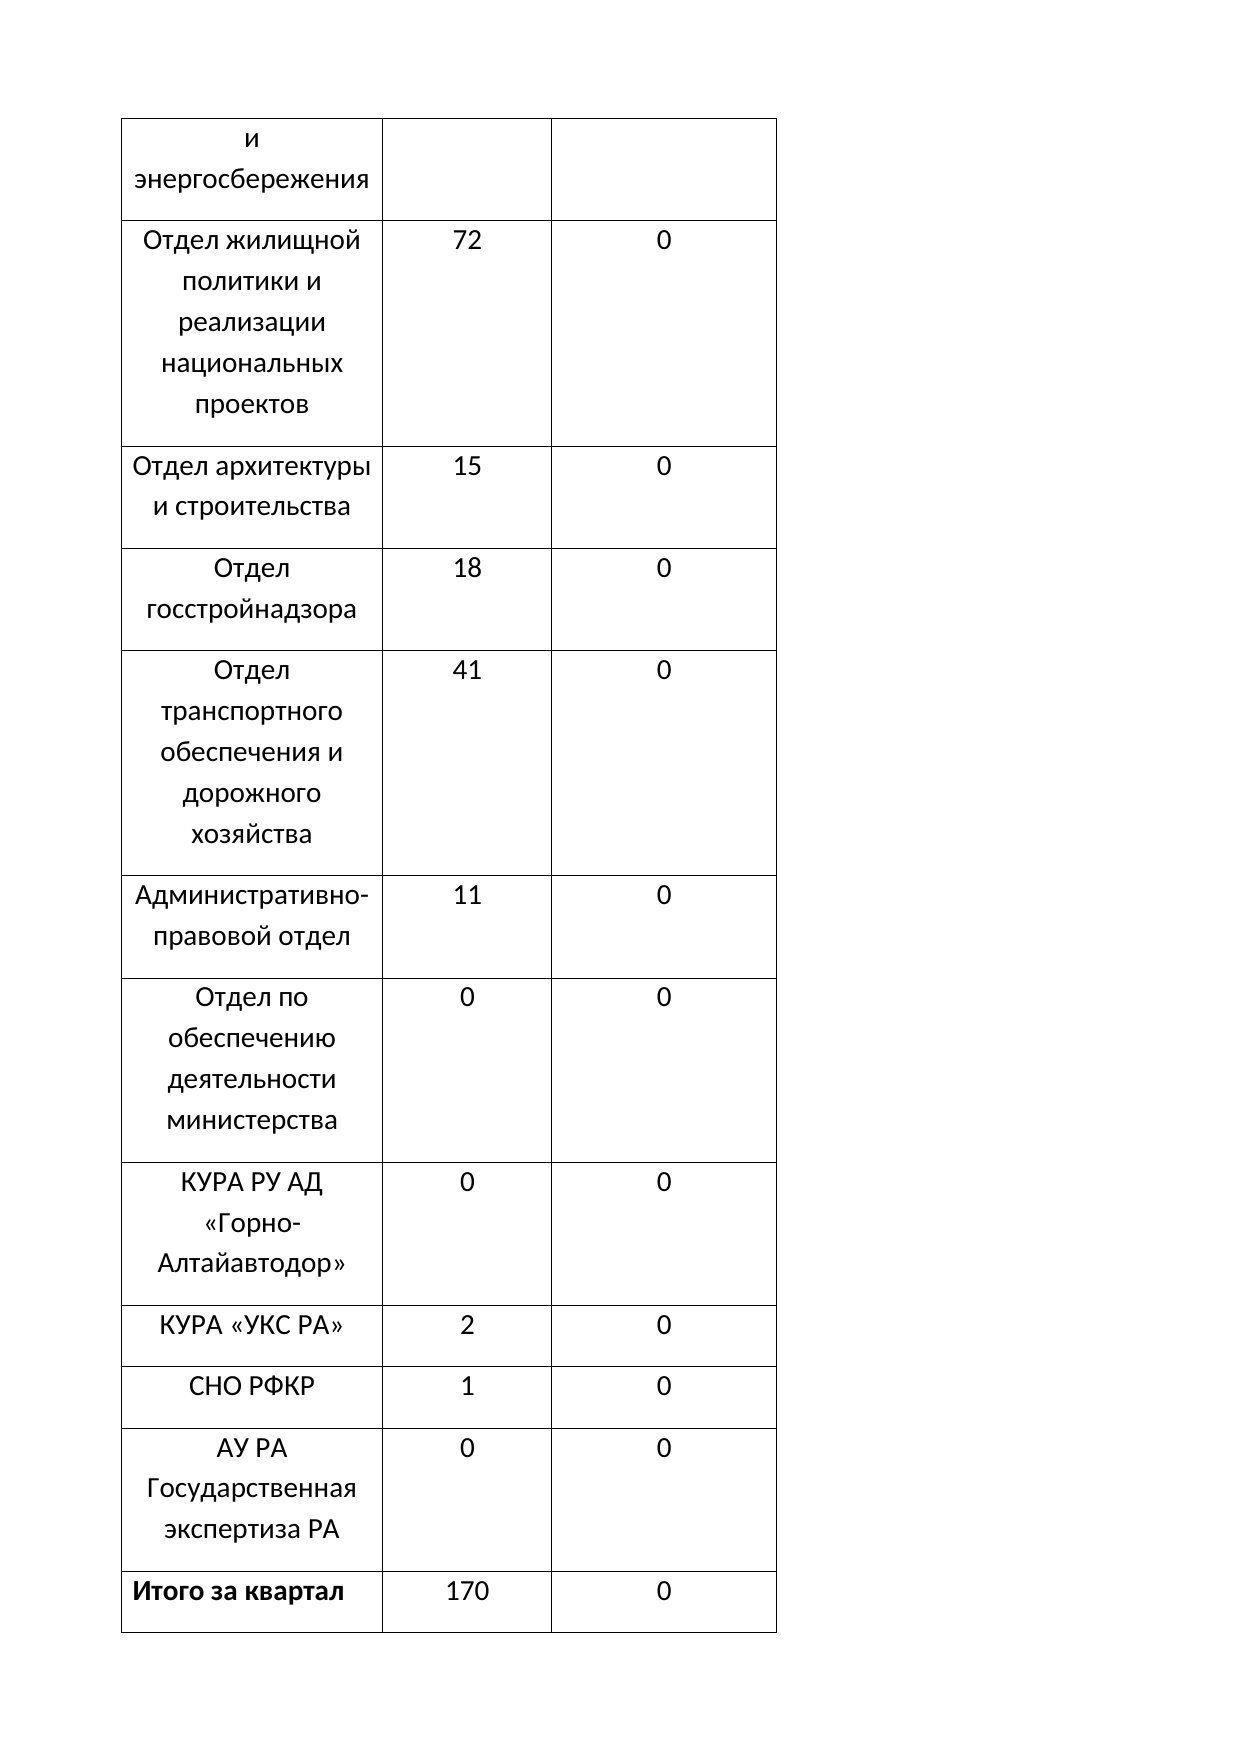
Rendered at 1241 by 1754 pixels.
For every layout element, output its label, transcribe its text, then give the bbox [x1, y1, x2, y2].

table_cell 2 [383, 1306, 551, 1366]
table_cell 15 [383, 447, 551, 548]
table_cell АУ РА Государственная экспертиза РА [122, 1429, 382, 1571]
table_cell Отдел архитектуры и строительства [122, 447, 382, 548]
table_cell 18 [383, 549, 551, 650]
table_cell 170 [383, 1572, 551, 1632]
table_cell 0 [552, 1163, 776, 1305]
table_cell 72 [383, 221, 551, 446]
table_cell Административно-правовой отдел [122, 876, 382, 977]
table_cell Отдел жилищной политики и реализации национальных проектов [122, 221, 382, 446]
table_cell Итого за квартал [122, 1572, 382, 1632]
table_cell Отдел по обеспечению деятельности министерства [122, 979, 382, 1162]
table_cell 0 [552, 876, 776, 977]
table_cell КУРА РУ АД «Горно-Алтайавтодор» [122, 1163, 382, 1305]
table_cell КУРА «УКС РА» [122, 1306, 382, 1366]
table_cell 0 [552, 119, 776, 220]
table_cell 0 [383, 1429, 551, 1571]
table_cell Отдел транспортного обеспечения и дорожного хозяйства [122, 651, 382, 875]
table_cell 0 [552, 549, 776, 650]
table_cell 0 [383, 979, 551, 1162]
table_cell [122, 119, 382, 220]
table_cell 0 [552, 651, 776, 875]
table_cell СНО РФКР [122, 1367, 382, 1428]
table_cell 0 [552, 447, 776, 548]
table_cell 41 [383, 651, 551, 875]
table_cell 0 [383, 1163, 551, 1305]
table_cell 0 [552, 221, 776, 446]
table_cell 25 [383, 119, 551, 220]
table_cell 11 [383, 876, 551, 977]
table_cell 0 [552, 1367, 776, 1428]
table_cell 1 [383, 1367, 551, 1428]
table_cell 0 [552, 979, 776, 1162]
table_cell 0 [552, 1572, 776, 1632]
table_cell 0 [552, 1306, 776, 1366]
table_cell 0 [552, 1429, 776, 1571]
table_cell Отдел госстройнадзора [122, 549, 382, 650]
